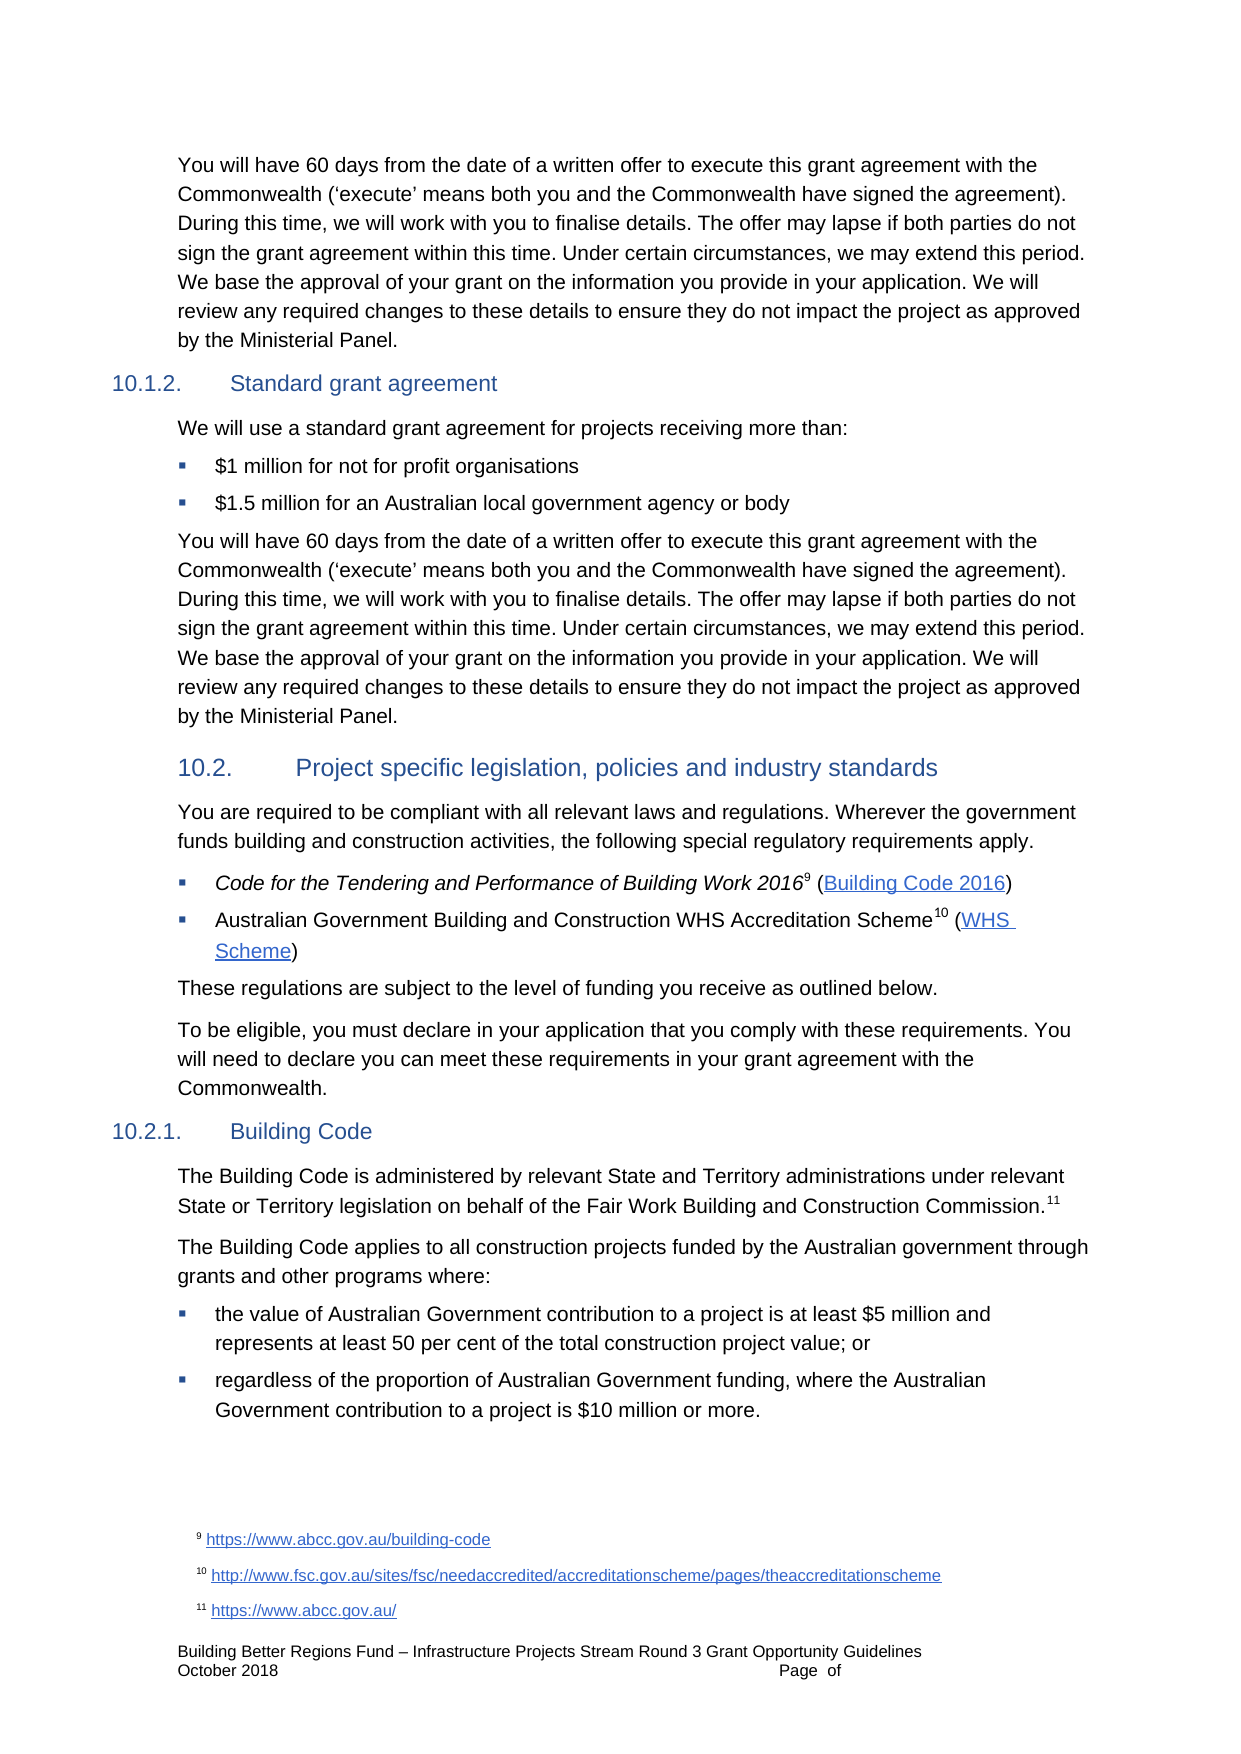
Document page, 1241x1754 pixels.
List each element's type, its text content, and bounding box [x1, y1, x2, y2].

text You will have 60 days from the date of a written offer to execute this grant agreement with the Commonwealth (‘execute’ means both you and the Commonwealth have signed the agreement). During this time, we will work with you to finalise details. The offer may lapse if both parties do not sign the grant agreement within this time. Under certain circumstances, we may extend this period. We base the approval of your grant on the information you provide in your application. We will review any required changes to these details to ensure they do not impact the project as approved by the Ministerial Panel. [177, 523, 1092, 728]
text You are required to be compliant with all relevant laws and regulations. Wherever the government funds building and construction activities, the following special regulatory requirements apply. [177, 794, 1092, 853]
subtitle Project specific legislation, policies and industry standards [177, 753, 1092, 782]
subtitle Standard grant agreement [112, 367, 1092, 396]
text You will have 60 days from the date of a written offer to execute this grant agreement with the Commonwealth (‘execute’ means both you and the Commonwealth have signed the agreement). During this time, we will work with you to finalise details. The offer may lapse if both parties do not sign the grant agreement within this time. Under certain circumstances, we may extend this period. We base the approval of your grant on the information you provide in your application. We will review any required changes to these details to ensure they do not impact the project as approved by the Ministerial Panel. [177, 148, 1092, 352]
text To be eligible, you must declare in your application that you comply with these requirements. You will need to declare you can meet these requirements in your grant agreement with the Commonwealth. [177, 1012, 1092, 1100]
text These regulations are subject to the level of funding you receive as outlined below. [177, 971, 1092, 1000]
text The Building Code applies to all construction projects funded by the Australian government through grants and other programs where: [177, 1230, 1092, 1288]
list the value of Australian Government contribution to a project is at least $5 million and represents at least 50 per cent of the total construction project value; or [177, 1297, 1092, 1355]
subtitle Building Code [112, 1115, 1092, 1144]
list $1.5 million for an Australian local government agency or body [177, 486, 1092, 515]
list $1 million for not for profit organisations [177, 448, 1092, 478]
list Australian Government Building and Construction WHS Accreditation Scheme (WHS Scheme) [177, 903, 1092, 962]
list We will use a standard grant agreement for projects receiving more than: [177, 411, 1092, 440]
list Code for the Tendering and Performance of Building Work 2016 (Building Code 2016) [177, 865, 1092, 894]
text The Building Code is administered by relevant State and Territory administrations under relevant State or Territory legislation on behalf of the Fair Work Building and Construction Commission. [177, 1159, 1092, 1217]
list regardless of the proportion of Australian Government funding, where the Australian Government contribution to a project is $10 million or more. [177, 1363, 1092, 1422]
